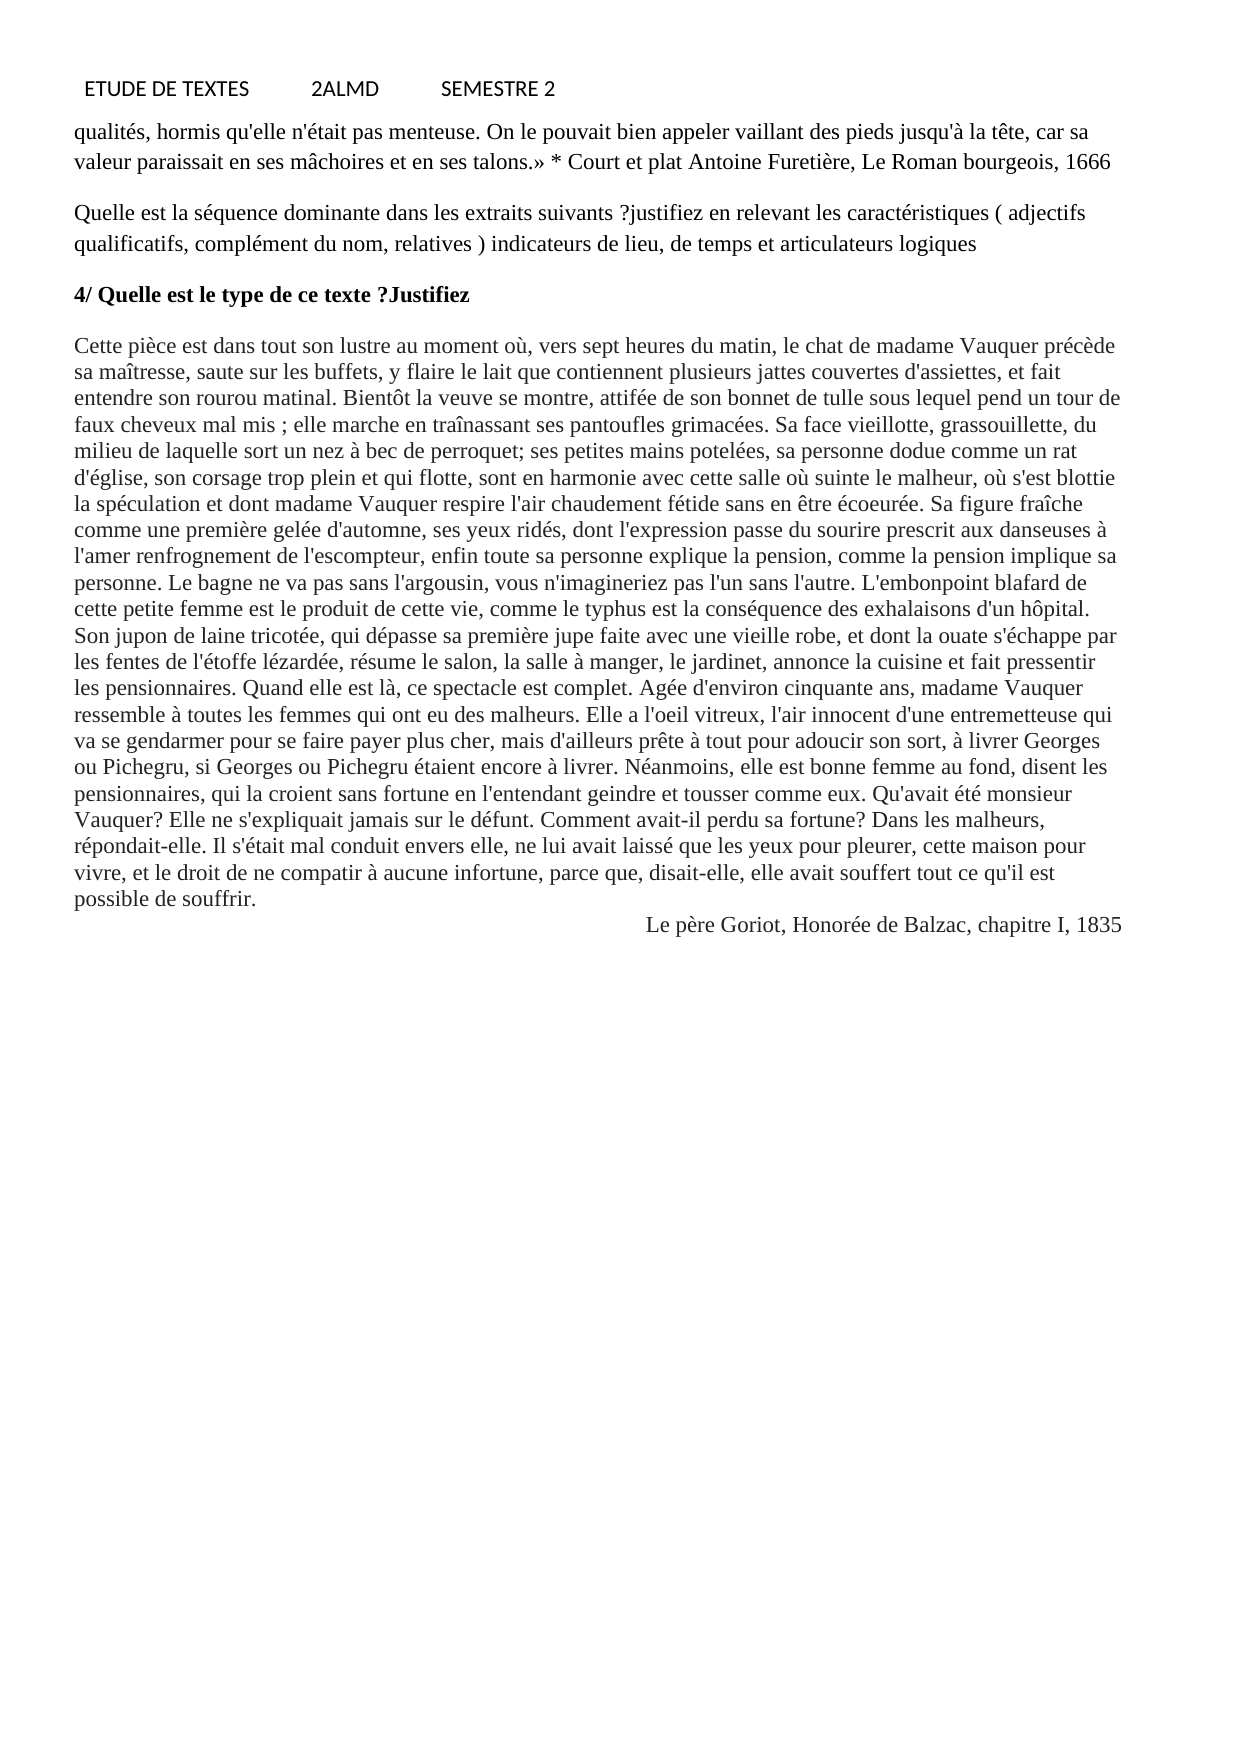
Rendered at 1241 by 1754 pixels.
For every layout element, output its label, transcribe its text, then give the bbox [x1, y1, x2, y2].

text Quelle est la séquence dominante dans les extraits suivants ?justifiez en relevant les caractéristiques ( adjectifs qualificatifs, complément du nom, relatives ) indicateurs de lieu, de temps et articulateurs logiques [74, 199, 1122, 256]
text Cette pièce est dans tout son lustre au moment où, vers sept heures du matin, le chat de madame Vauquer précède sa maîtresse, saute sur les buffets, y flaire le lait que contiennent plusieurs jattes couvertes d'assiettes, et fait entendre son rourou matinal. Bientôt la veuve se montre, attifée de son bonnet de tulle sous lequel pend un tour de faux cheveux mal mis ; elle marche en traînassant ses pantoufles grimacées. Sa face vieillotte, grassouillette, du milieu de laquelle sort un nez à bec de perroquet; ses petites mains potelées, sa personne dodue comme un rat d'église, son corsage trop plein et qui flotte, sont en harmonie avec cette salle où suinte le malheur, où s'est blottie la spéculation et dont madame Vauquer respire l'air chaudement fétide sans en être écoeurée. Sa figure fraîche comme une première gelée d'automne, ses yeux ridés, dont l'expression passe du sourire prescrit aux danseuses à l'amer renfrognement de l'escompteur, enfin toute sa personne explique la pension, comme la pension implique sa personne. Le bagne ne va pas sans l'argousin, vous n'imagineriez pas l'un sans l'autre. L'embonpoint blafard de cette petite femme est le produit de cette vie, comme le typhus est la conséquence des exhalaisons d'un hôpital. Son jupon de laine tricotée, qui dépasse sa première jupe faite avec une vieille robe, et dont la ouate s'échappe par les fentes de l'étoffe lézardée, résume le salon, la salle à manger, le jardinet, annonce la cuisine et fait pressentir les pensionnaires. Quand elle est là, ce spectacle est complet. Agée d'environ cinquante ans, madame Vauquer ressemble à toutes les femmes qui ont eu des malheurs. Elle a l'oeil vitreux, l'air innocent d'une entremetteuse qui va se gendarmer pour se faire payer plus cher, mais d'ailleurs prête à tout pour adoucir son sort, à livrer Georges ou Pichegru, si Georges ou Pichegru étaient encore à livrer. Néanmoins, elle est bonne femme au fond, disent les pensionnaires, qui la croient sans fortune en l'entendant geindre et tousser comme eux. Qu'avait été monsieur Vauquer? Elle ne s'expliquait jamais sur le défunt. Comment avait-il perdu sa fortune? Dans les malheurs, répondait-elle. Il s'était mal conduit envers elle, ne lui avait laissé que les yeux pour pleurer, cette maison pour vivre, et le droit de ne compatir à aucune infortune, parce que, disait-elle, elle avait souffert tout ce qu'il est possible de souffrir. [74, 332, 1122, 912]
text Le père Goriot, Honorée de Balzac, chapitre I, 1835 [74, 912, 1122, 938]
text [74, 118, 1122, 175]
text 4/ Quelle est le type de ce texte ?Justifiez [74, 281, 1122, 307]
